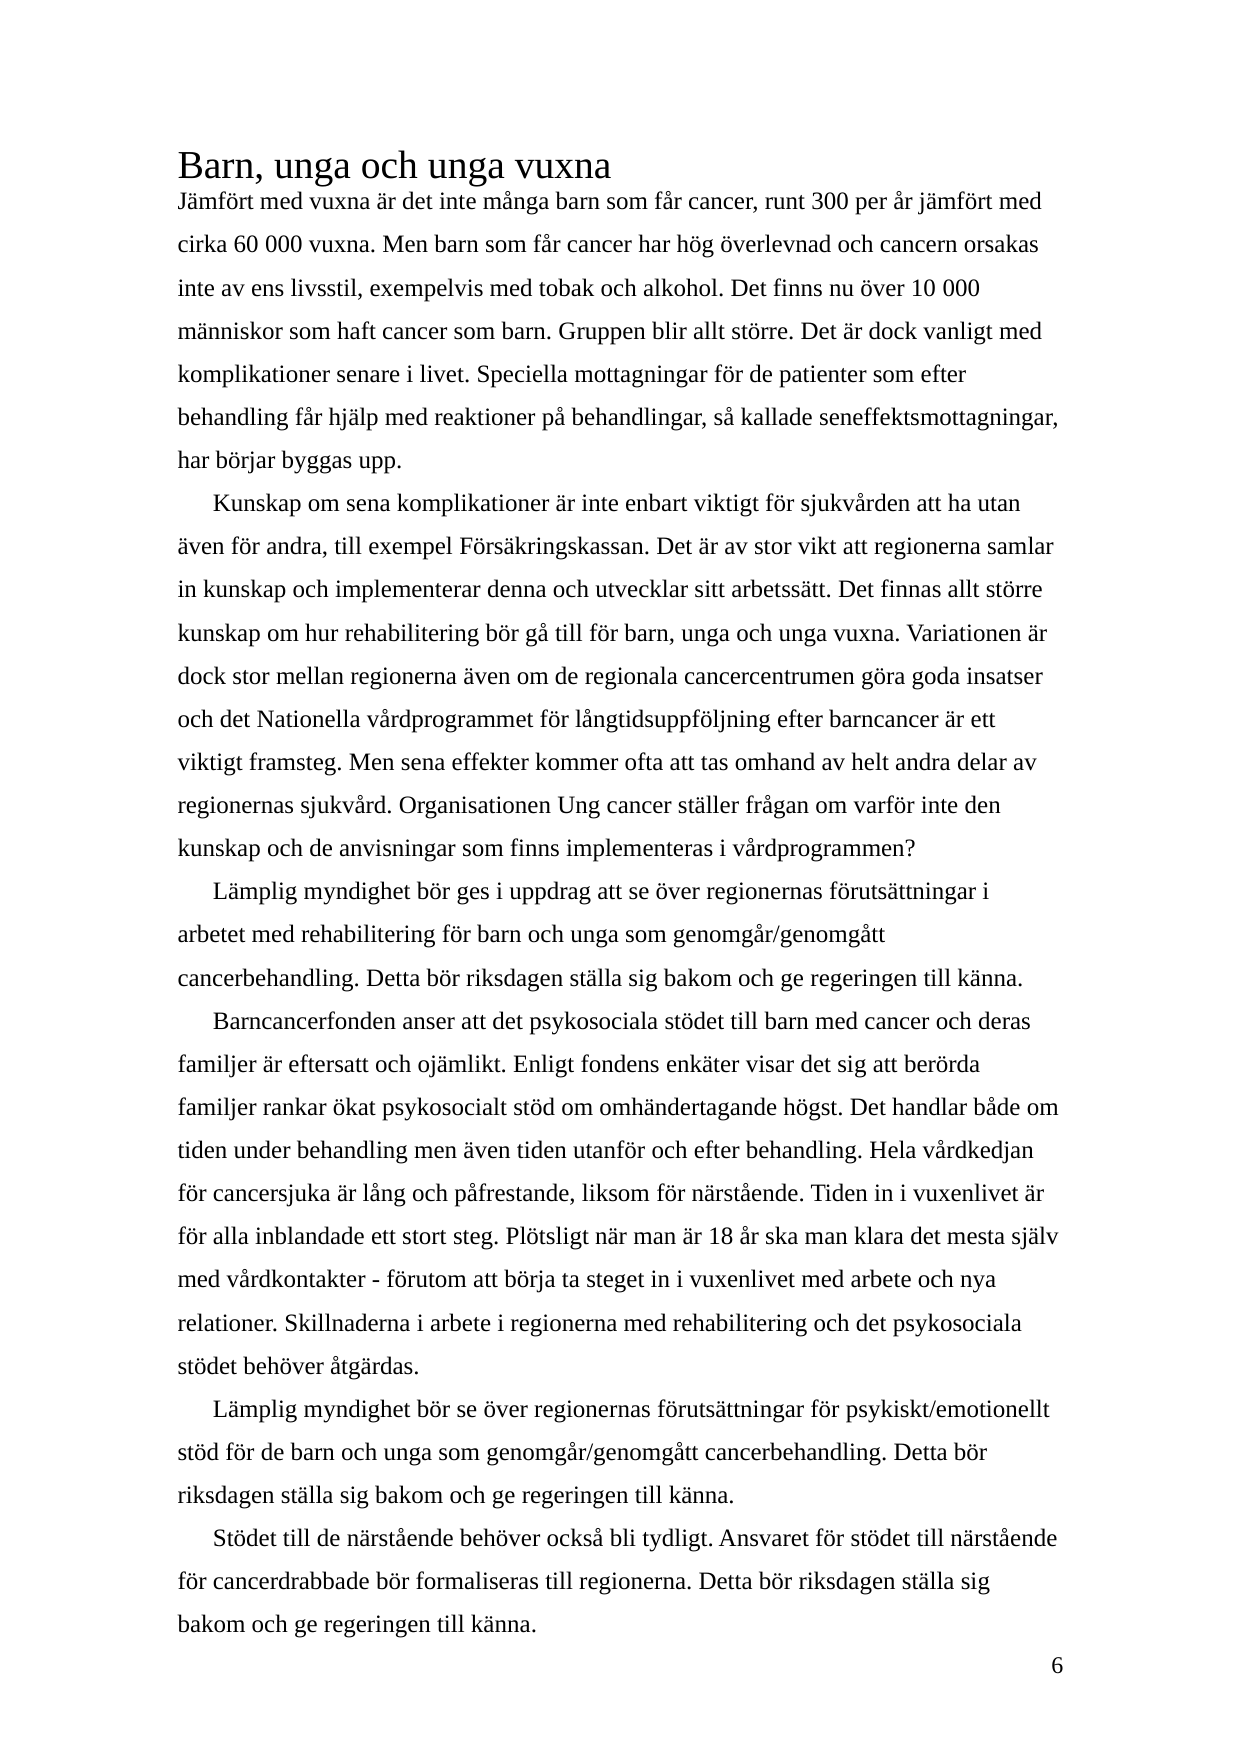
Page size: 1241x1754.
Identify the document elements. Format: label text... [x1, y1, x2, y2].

text Kunskap om sena komplikationer är inte enbart viktigt för sjukvården att ha utan även för andra, till exempel Försäkringskassan. Det är av stor vikt att regionerna samlar in kunskap och implementerar denna och utvecklar sitt arbetssätt. Det finnas allt större kunskap om hur rehabilitering bör gå till för barn, unga och unga vuxna. Variationen är dock stor mellan regionerna även om de regionala cancercentrumen göra goda insatser och det Nationella vårdprogrammet för långtidsuppföljning efter barncancer är ett viktigt framsteg. Men sena effekter kommer ofta att tas omhand av helt andra delar av regionernas sjukvård. Organisationen Ung cancer ställer frågan om varför inte den kunskap och de anvisningar som finns implementeras i vårdprogrammen? [177, 488, 1063, 862]
text Jämfört med vuxna är det inte många barn som får cancer, runt 300 per år jämfört med cirka 60 000 vuxna. Men barn som får cancer har hög överlevnad och cancern orsakas inte av ens livsstil, exempelvis med tobak och alkohol. Det finns nu över 10 000 människor som haft cancer som barn. Gruppen blir allt större. Det är dock vanligt med komplikationer senare i livet. Speciella mottagningar för de patienter som efter behandling får hjälp med reaktioner på behandlingar, så kallade seneffektsmottagningar, har börjar byggas upp. [177, 186, 1063, 474]
text Lämplig myndighet bör se över regionernas förutsättningar för psykiskt/emotionellt stöd för de barn och unga som genomgår/genomgått cancerbehandling. Detta bör riksdagen ställa sig bakom och ge regeringen till känna. [177, 1394, 1063, 1509]
text Stödet till de närstående behöver också bli tydligt. Ansvaret för stödet till närstående för cancerdrabbade bör formaliseras till regionerna. Detta bör riksdagen ställa sig bakom och ge regeringen till känna. [177, 1523, 1063, 1638]
text Barncancerfonden anser att det psykosociala stödet till barn med cancer och deras familjer är eftersatt och ojämlikt. Enligt fondens enkäter visar det sig att berörda familjer rankar ökat psykosocialt stöd om omhändertagande högst. Det handlar både om tiden under behandling men även tiden utanför och efter behandling. Hela vårdkedjan för cancersjuka är lång och påfrestande, liksom för närstående. Tiden in i vuxenlivet är för alla inblandade ett stort steg. Plötsligt när man är 18 år ska man klara det mesta själv med vårdkontakter - förutom att börja ta steget in i vuxenlivet med arbete och nya relationer. Skillnaderna i arbete i regionerna med rehabilitering och det psykosociala stödet behöver åtgärdas. [177, 1006, 1063, 1379]
text Lämplig myndighet bör ges i uppdrag att se över regionernas förutsättningar i arbetet med rehabilitering för barn och unga som genomgår/genomgått cancerbehandling. Detta bör riksdagen ställa sig bakom och ge regeringen till känna. [177, 876, 1063, 991]
subtitle Barn, unga och unga vuxna [177, 146, 1063, 186]
